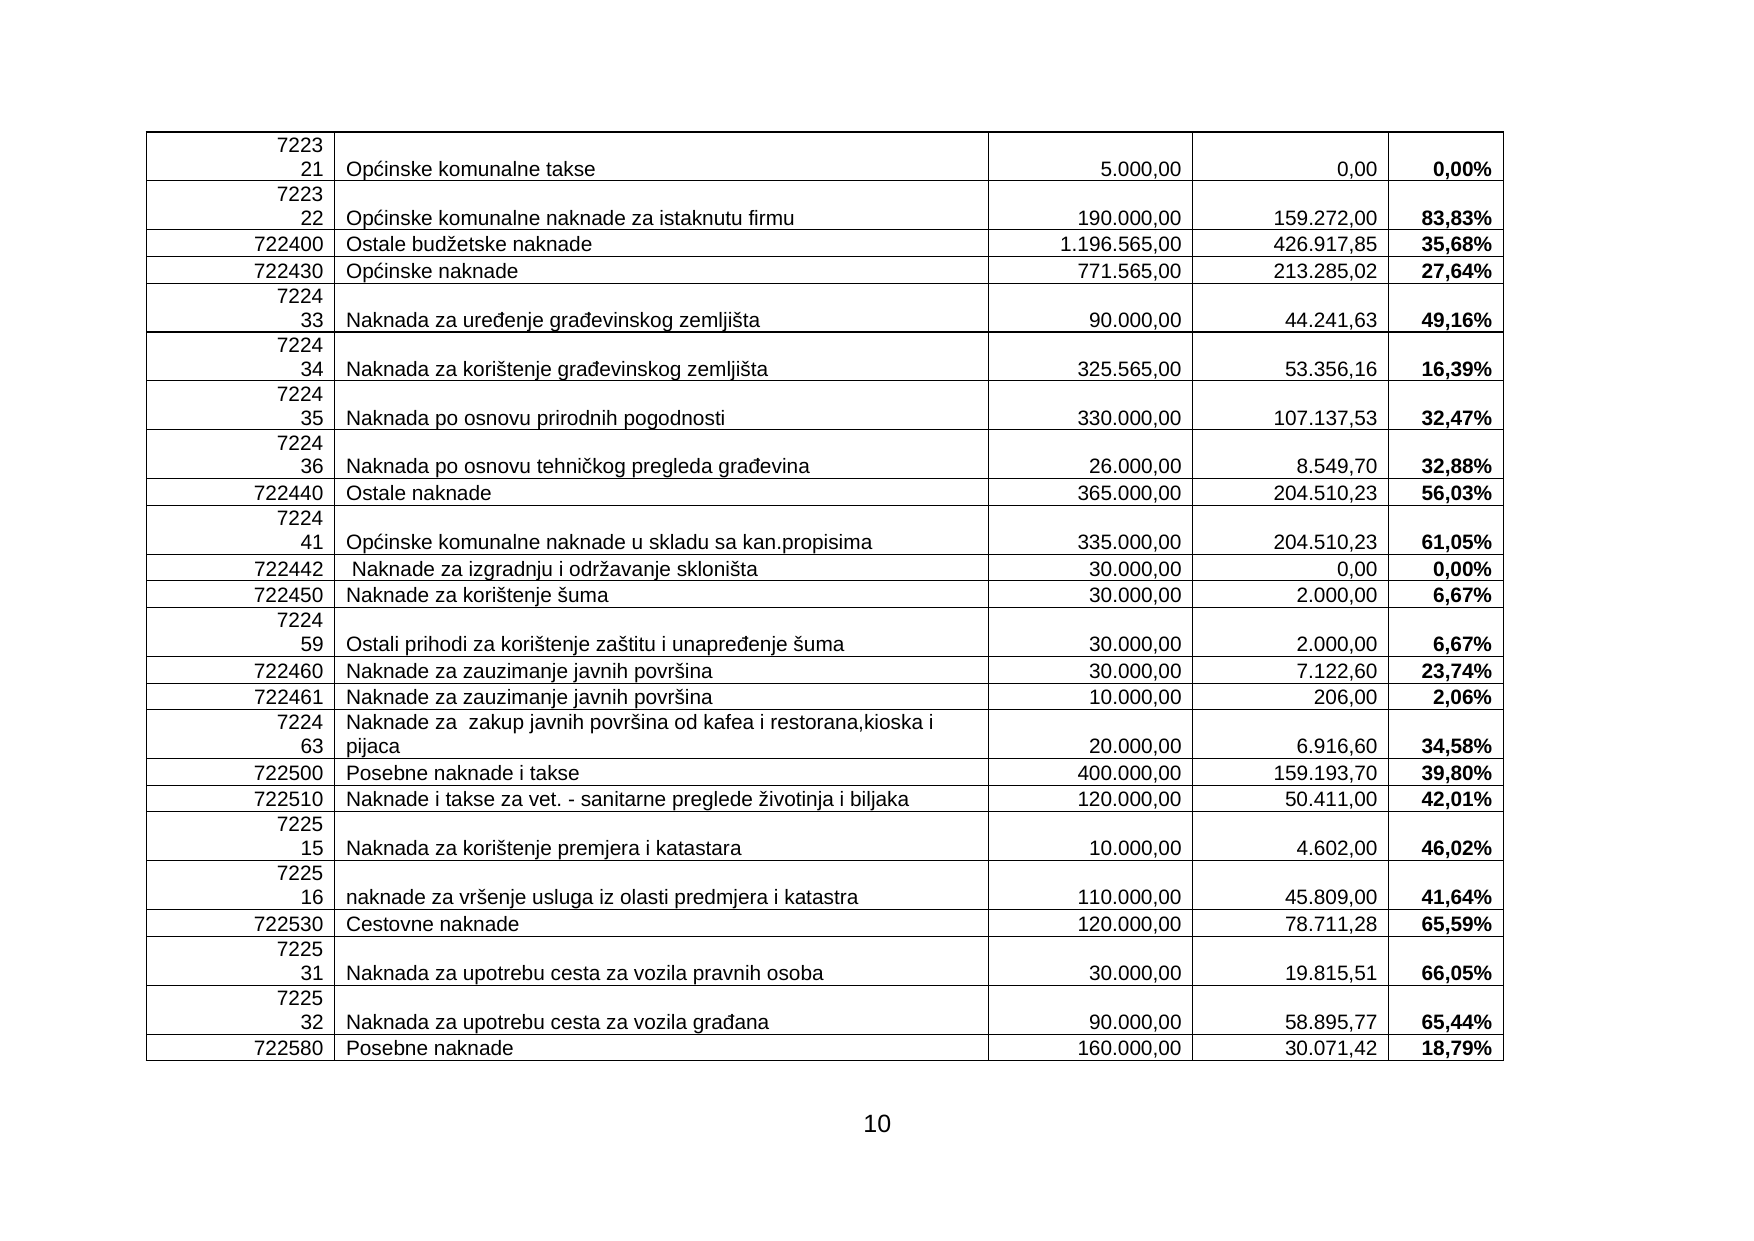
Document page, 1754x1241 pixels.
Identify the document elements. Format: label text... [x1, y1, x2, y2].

table_cell 35,68% [1389, 230, 1503, 256]
table_cell 0,00 [1193, 133, 1388, 180]
table_cell 159.193,70 [1193, 759, 1388, 784]
table_cell 722400 [147, 230, 334, 256]
table_cell 325.565,00 [989, 333, 1192, 380]
table_cell 65,59% [1389, 910, 1503, 936]
table_cell 30.000,00 [989, 657, 1192, 682]
table_cell Naknada za upotrebu cesta za vozila građana [335, 986, 988, 1033]
table_cell Općinske komunalne naknade u skladu sa kan.propisima [335, 506, 988, 554]
table_cell 722441 [147, 506, 334, 554]
table_cell 204.510,23 [1193, 506, 1388, 554]
table_cell naknade za vršenje usluga iz olasti predmjera i katastra [335, 861, 988, 909]
table_cell Naknada za upotrebu cesta za vozila pravnih osoba [335, 937, 988, 984]
table_cell Ostale naknade [335, 479, 988, 505]
table_cell Naknada po osnovu tehničkog pregleda građevina [335, 430, 988, 478]
table_cell Posebne naknade [335, 1035, 988, 1060]
table_cell 722442 [147, 555, 334, 580]
table_cell 20.000,00 [989, 710, 1192, 758]
table_cell 66,05% [1389, 937, 1503, 984]
table_cell 32,47% [1389, 381, 1503, 429]
table_cell 722434 [147, 333, 334, 380]
table_cell 335.000,00 [989, 506, 1192, 554]
table_cell 78.711,28 [1193, 910, 1388, 936]
table_cell Naknada za uređenje građevinskog zemljišta [335, 284, 988, 331]
table_cell 107.137,53 [1193, 381, 1388, 429]
table_cell 722516 [147, 861, 334, 909]
table_cell Naknada za korištenje premjera i katastara [335, 812, 988, 860]
table_cell Naknade i takse za vet. - sanitarne preglede životinja i biljaka [335, 786, 988, 811]
table_cell 6,67% [1389, 608, 1503, 656]
table_cell 365.000,00 [989, 479, 1192, 505]
table_cell Ostale budžetske naknade [335, 230, 988, 256]
table_cell 771.565,00 [989, 257, 1192, 282]
table_cell 722515 [147, 812, 334, 860]
table_cell 190.000,00 [989, 181, 1192, 229]
table_cell Naknade za zauzimanje javnih površina [335, 657, 988, 682]
table_cell 722461 [147, 684, 334, 709]
table_cell 2.000,00 [1193, 581, 1388, 607]
table_cell Općinske komunalne naknade za istaknutu firmu [335, 181, 988, 229]
table_cell 426.917,85 [1193, 230, 1388, 256]
table_cell 2,06% [1389, 684, 1503, 709]
table_cell Naknade za zakup javnih površina od kafea i restorana,kioska i pijaca [335, 710, 988, 758]
table_cell 10.000,00 [989, 684, 1192, 709]
table_cell 722433 [147, 284, 334, 331]
table_cell 722450 [147, 581, 334, 607]
table_cell 4.602,00 [1193, 812, 1388, 860]
table_cell 722435 [147, 381, 334, 429]
table_cell 46,02% [1389, 812, 1503, 860]
table_cell Ostali prihodi za korištenje zaštitu i unapređenje šuma [335, 608, 988, 656]
table_cell 30.071,42 [1193, 1035, 1388, 1060]
table_cell Općinske naknade [335, 257, 988, 282]
table_cell 160.000,00 [989, 1035, 1192, 1060]
table_cell 90.000,00 [989, 284, 1192, 331]
table_cell 45.809,00 [1193, 861, 1388, 909]
table_cell 26.000,00 [989, 430, 1192, 478]
table_cell 7.122,60 [1193, 657, 1388, 682]
table_cell 30.000,00 [989, 555, 1192, 580]
table_cell Naknada za korištenje građevinskog zemljišta [335, 333, 988, 380]
table_cell 50.411,00 [1193, 786, 1388, 811]
table_cell 41,64% [1389, 861, 1503, 909]
table_cell 722500 [147, 759, 334, 784]
table_cell 722321 [147, 133, 334, 180]
table_cell 722440 [147, 479, 334, 505]
table_cell 0,00% [1389, 133, 1503, 180]
table_cell 2.000,00 [1193, 608, 1388, 656]
table_cell Cestovne naknade [335, 910, 988, 936]
table_cell 30.000,00 [989, 937, 1192, 984]
table_cell 1.196.565,00 [989, 230, 1192, 256]
table_cell Naknade za izgradnju i održavanje skloništa [335, 555, 988, 580]
table_cell 30.000,00 [989, 608, 1192, 656]
table_cell 34,58% [1389, 710, 1503, 758]
table_cell 159.272,00 [1193, 181, 1388, 229]
table_cell 722580 [147, 1035, 334, 1060]
table_cell 722530 [147, 910, 334, 936]
table_cell 61,05% [1389, 506, 1503, 554]
table_cell 400.000,00 [989, 759, 1192, 784]
table_cell 8.549,70 [1193, 430, 1388, 478]
table_cell 42,01% [1389, 786, 1503, 811]
table_cell 722510 [147, 786, 334, 811]
table_cell 83,83% [1389, 181, 1503, 229]
table_cell 30.000,00 [989, 581, 1192, 607]
table_cell 722463 [147, 710, 334, 758]
table_cell Naknada po osnovu prirodnih pogodnosti [335, 381, 988, 429]
table_cell 330.000,00 [989, 381, 1192, 429]
table_cell 6.916,60 [1193, 710, 1388, 758]
table_cell 722430 [147, 257, 334, 282]
table_cell 722532 [147, 986, 334, 1033]
table_cell 722531 [147, 937, 334, 984]
table_cell 110.000,00 [989, 861, 1192, 909]
table_cell 44.241,63 [1193, 284, 1388, 331]
table_cell 213.285,02 [1193, 257, 1388, 282]
table_cell 206,00 [1193, 684, 1388, 709]
table_cell 39,80% [1389, 759, 1503, 784]
table_cell 23,74% [1389, 657, 1503, 682]
table_cell 16,39% [1389, 333, 1503, 380]
table_cell 722436 [147, 430, 334, 478]
table_cell 120.000,00 [989, 786, 1192, 811]
table_cell 32,88% [1389, 430, 1503, 478]
table_cell 27,64% [1389, 257, 1503, 282]
table_cell 53.356,16 [1193, 333, 1388, 380]
table_cell 6,67% [1389, 581, 1503, 607]
table_cell Naknade za korištenje šuma [335, 581, 988, 607]
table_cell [335, 133, 988, 180]
table_cell 58.895,77 [1193, 986, 1388, 1033]
table_cell 0,00 [1193, 555, 1388, 580]
table_cell 56,03% [1389, 479, 1503, 505]
table_cell 722460 [147, 657, 334, 682]
table_cell 0,00% [1389, 555, 1503, 580]
table_cell Posebne naknade i takse [335, 759, 988, 784]
table_cell 19.815,51 [1193, 937, 1388, 984]
table_cell 722459 [147, 608, 334, 656]
table_cell 10.000,00 [989, 812, 1192, 860]
table_cell 120.000,00 [989, 910, 1192, 936]
table_cell 49,16% [1389, 284, 1503, 331]
table_cell 204.510,23 [1193, 479, 1388, 505]
table_cell 90.000,00 [989, 986, 1192, 1033]
table_cell 18,79% [1389, 1035, 1503, 1060]
table_cell 65,44% [1389, 986, 1503, 1033]
table_cell Naknade za zauzimanje javnih površina [335, 684, 988, 709]
table_cell 5.000,00 [989, 133, 1192, 180]
table_cell 722322 [147, 181, 334, 229]
